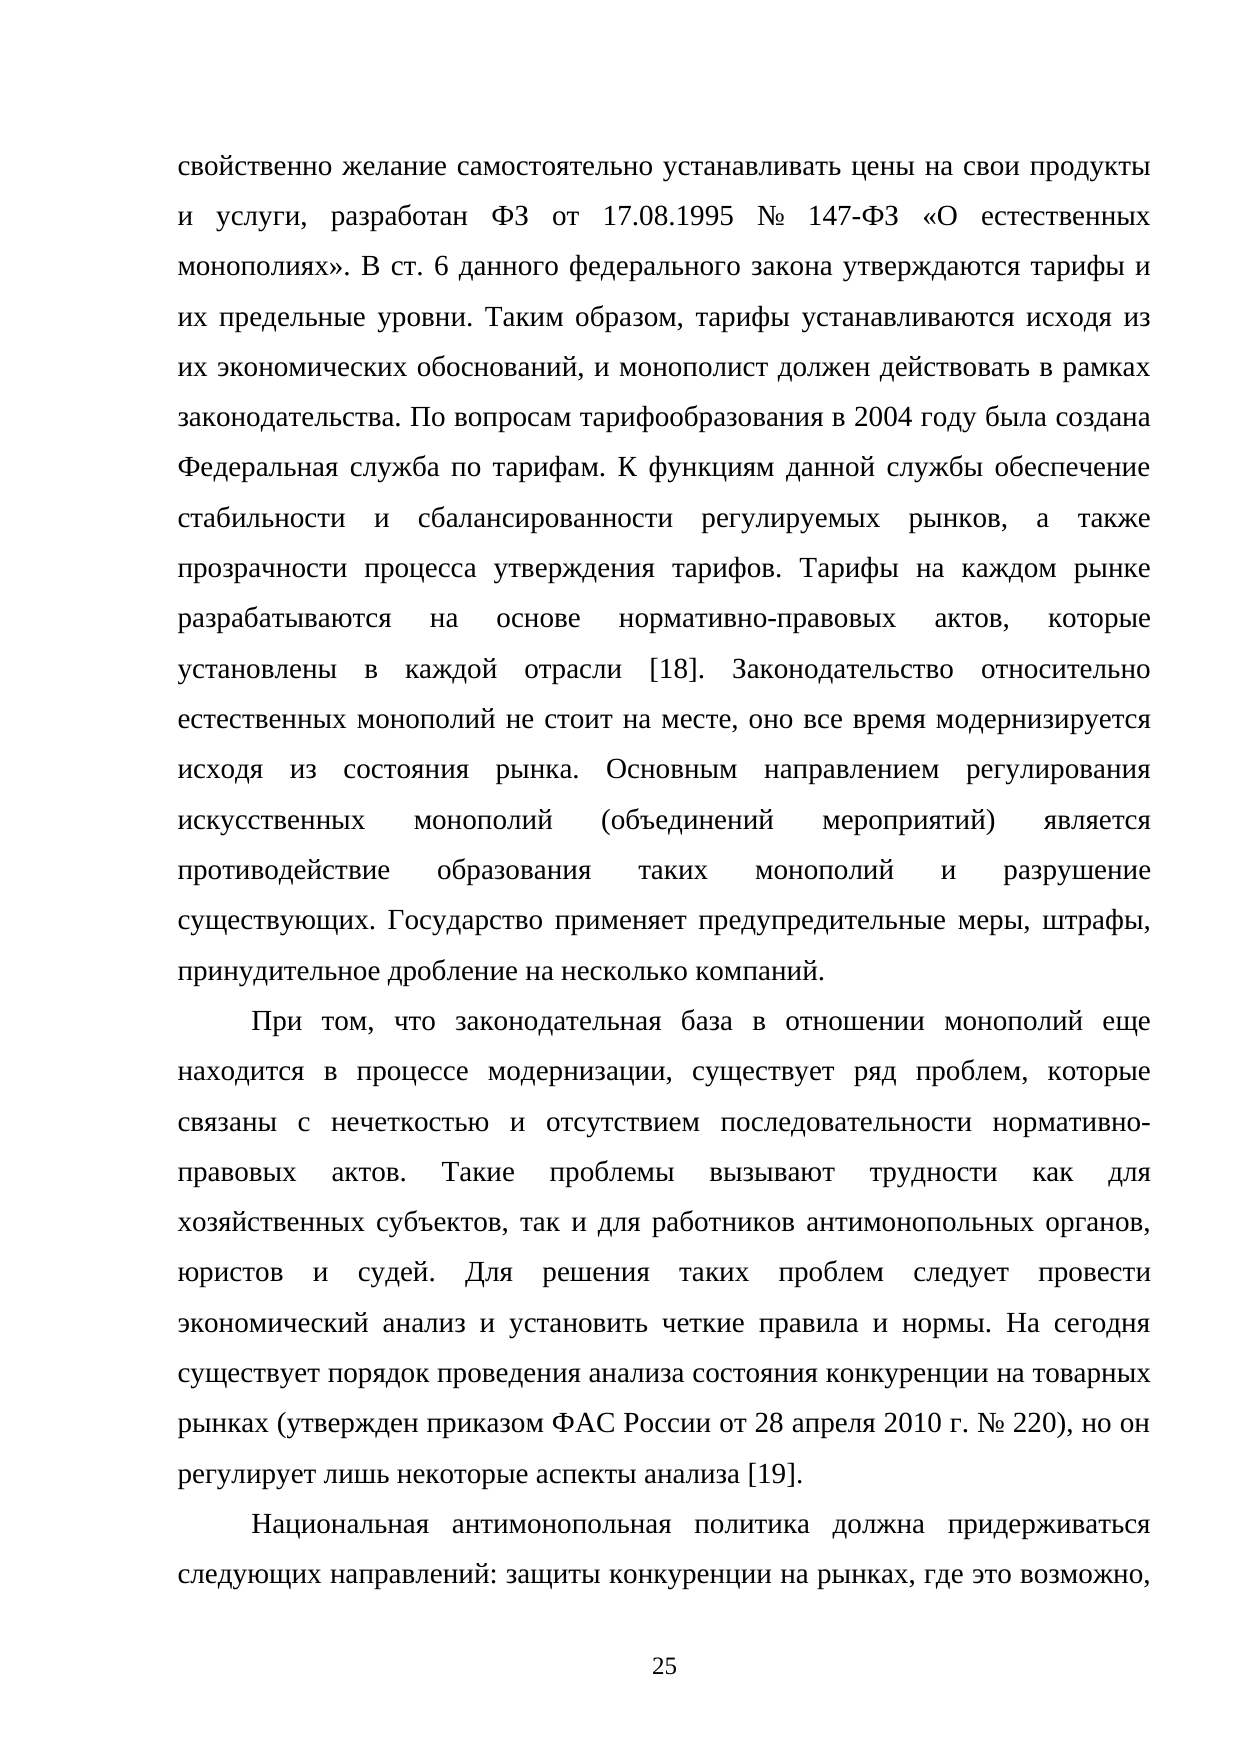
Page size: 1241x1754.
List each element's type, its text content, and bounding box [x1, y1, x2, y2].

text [177, 1506, 1152, 1590]
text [177, 148, 1152, 986]
text При том, что законодательная база в отношении монополий еще находится в процессе модернизации, существует ряд проблем, которые связаны с нечеткостью и отсутствием последовательности нормативно-правовых актов. Такие проблемы вызывают трудности как для хозяйственных субъектов, так и для работников антимонопольных органов, юристов и судей. Для решения таких проблем следует провести экономический анализ и установить четкие правила и нормы. На сегодня существует порядок проведения анализа состояния конкуренции на товарных рынках (утвержден приказом ФАС России от 28 апреля 2010 г. № 220), но он регулирует лишь некоторые аспекты анализа [19]. [177, 1003, 1152, 1489]
